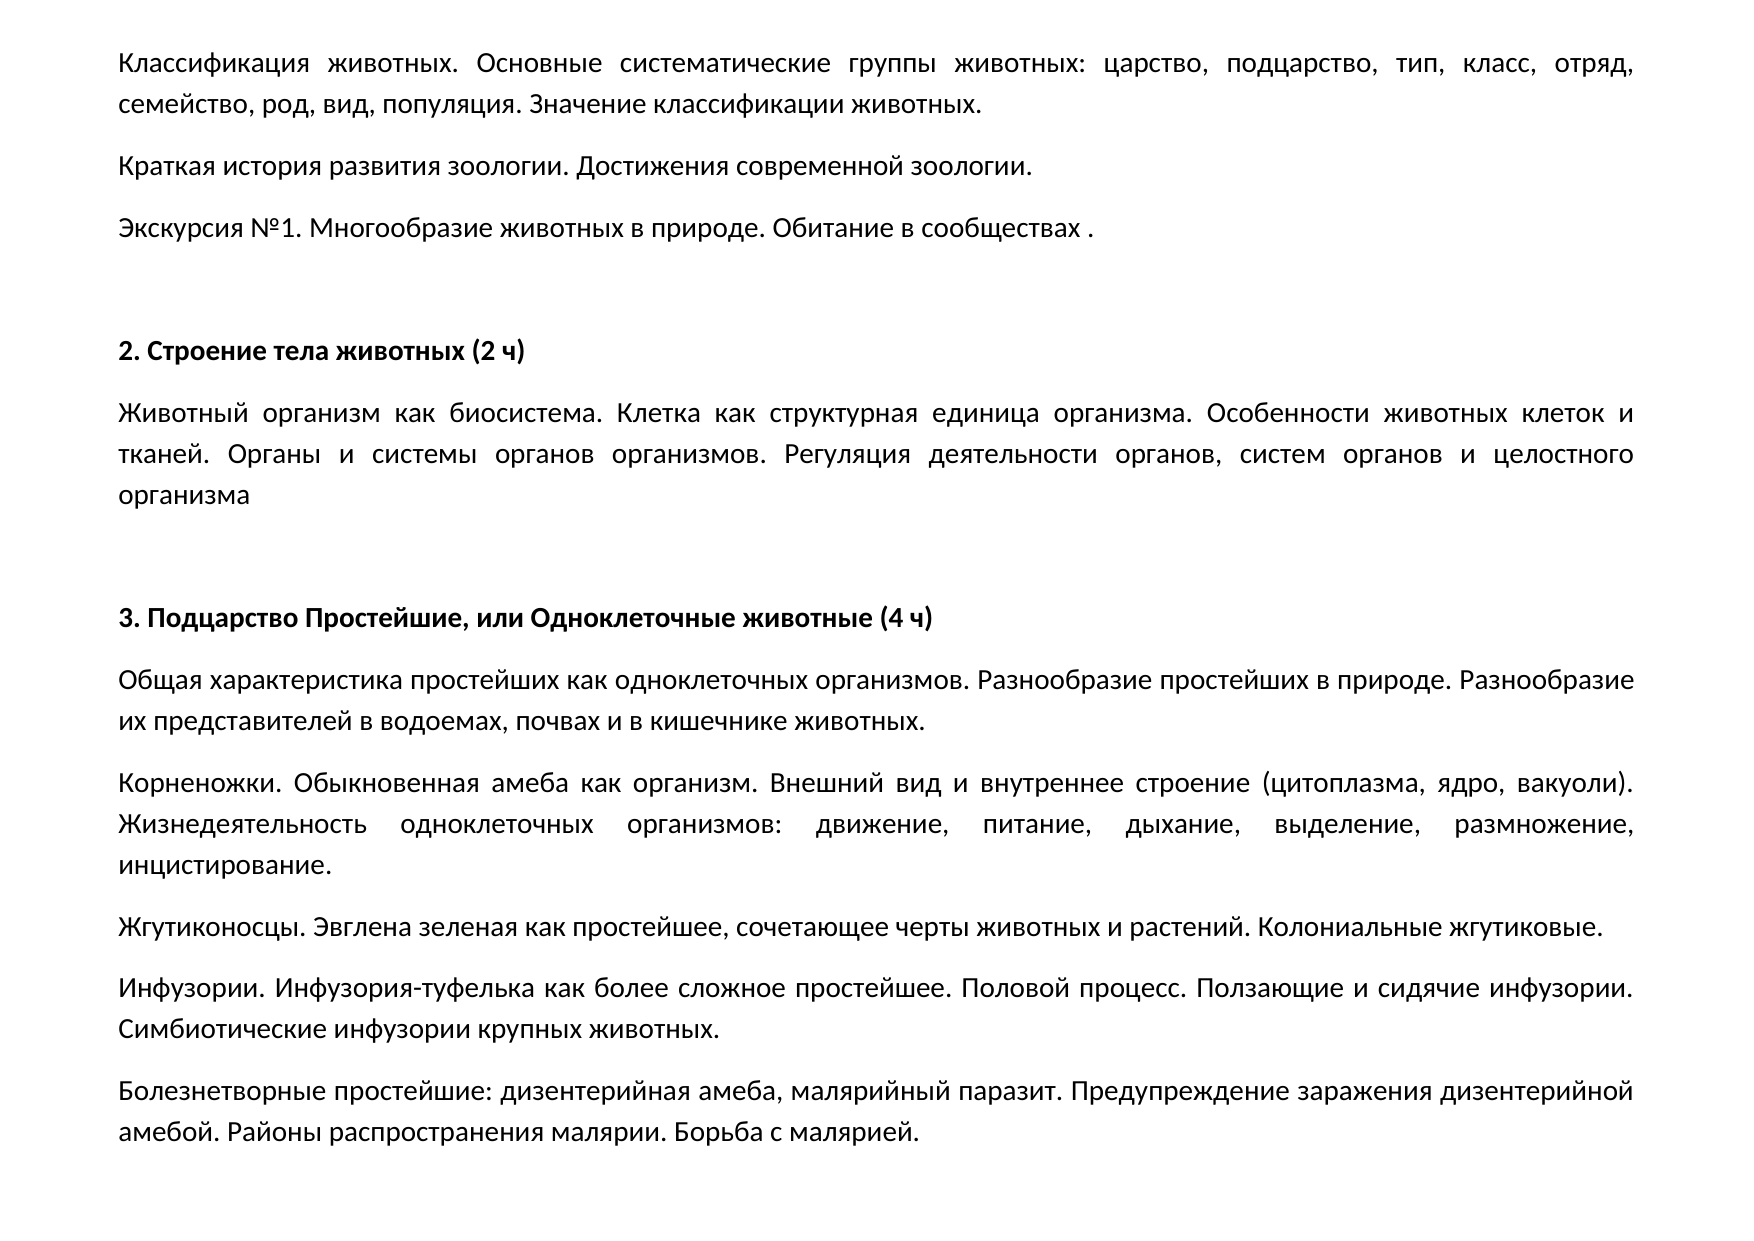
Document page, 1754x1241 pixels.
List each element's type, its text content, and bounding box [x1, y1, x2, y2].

text Инфузории. Инфузория-туфелька как более сложное простейшее. Половой процесс. Ползающие и сидячие инфузории. Симбиотические инфузории крупных животных. [118, 969, 1636, 1046]
text Животный организм как биосистема. Клетка как структурная единица организма. Особенности животных клеток и тканей. Органы и системы органов организмов. Регуляция деятельности органов, систем органов и целостного организма [118, 394, 1636, 512]
text Болезнетворные простейшие: дизентерийная амеба, малярийный паразит. Предупреждение заражения дизентерийной амебой. Районы распространения малярии. Борьба с малярией. [118, 1072, 1636, 1149]
text Краткая история развития зоологии. Достижения современной зоологии. [118, 147, 1636, 183]
text Корненожки. Обыкновенная амеба как организм. Внешний вид и внутреннее строение (цитоплазма, ядро, вакуоли). Жизнедеятельность одноклеточных организмов: движение, питание, дыхание, выделение, размножение, инцистирование. [118, 764, 1636, 882]
text Экскурсия №1. Многообразие животных в природе. Обитание в сообществах . [118, 209, 1636, 244]
text Общая характеристика простейших как одноклеточных организмов. Разнообразие простейших в природе. Разнообразие их представителей в водоемах, почвах и в кишечнике животных. [118, 661, 1636, 738]
text 3. Подцарство Простейшие, или Одноклеточные животные (4 ч) [118, 599, 1636, 635]
text 2. Строение тела животных (2 ч) [118, 332, 1636, 368]
text Классификация животных. Основные систематические группы животных: царство, подцарство, тип, класс, отряд, семейство, род, вид, популяция. Значение классификации животных. [118, 44, 1636, 121]
text Жгутиконосцы. Эвглена зеленая как простейшее, сочетающее черты животных и растений. Колониальные жгутиковые. [118, 908, 1636, 943]
